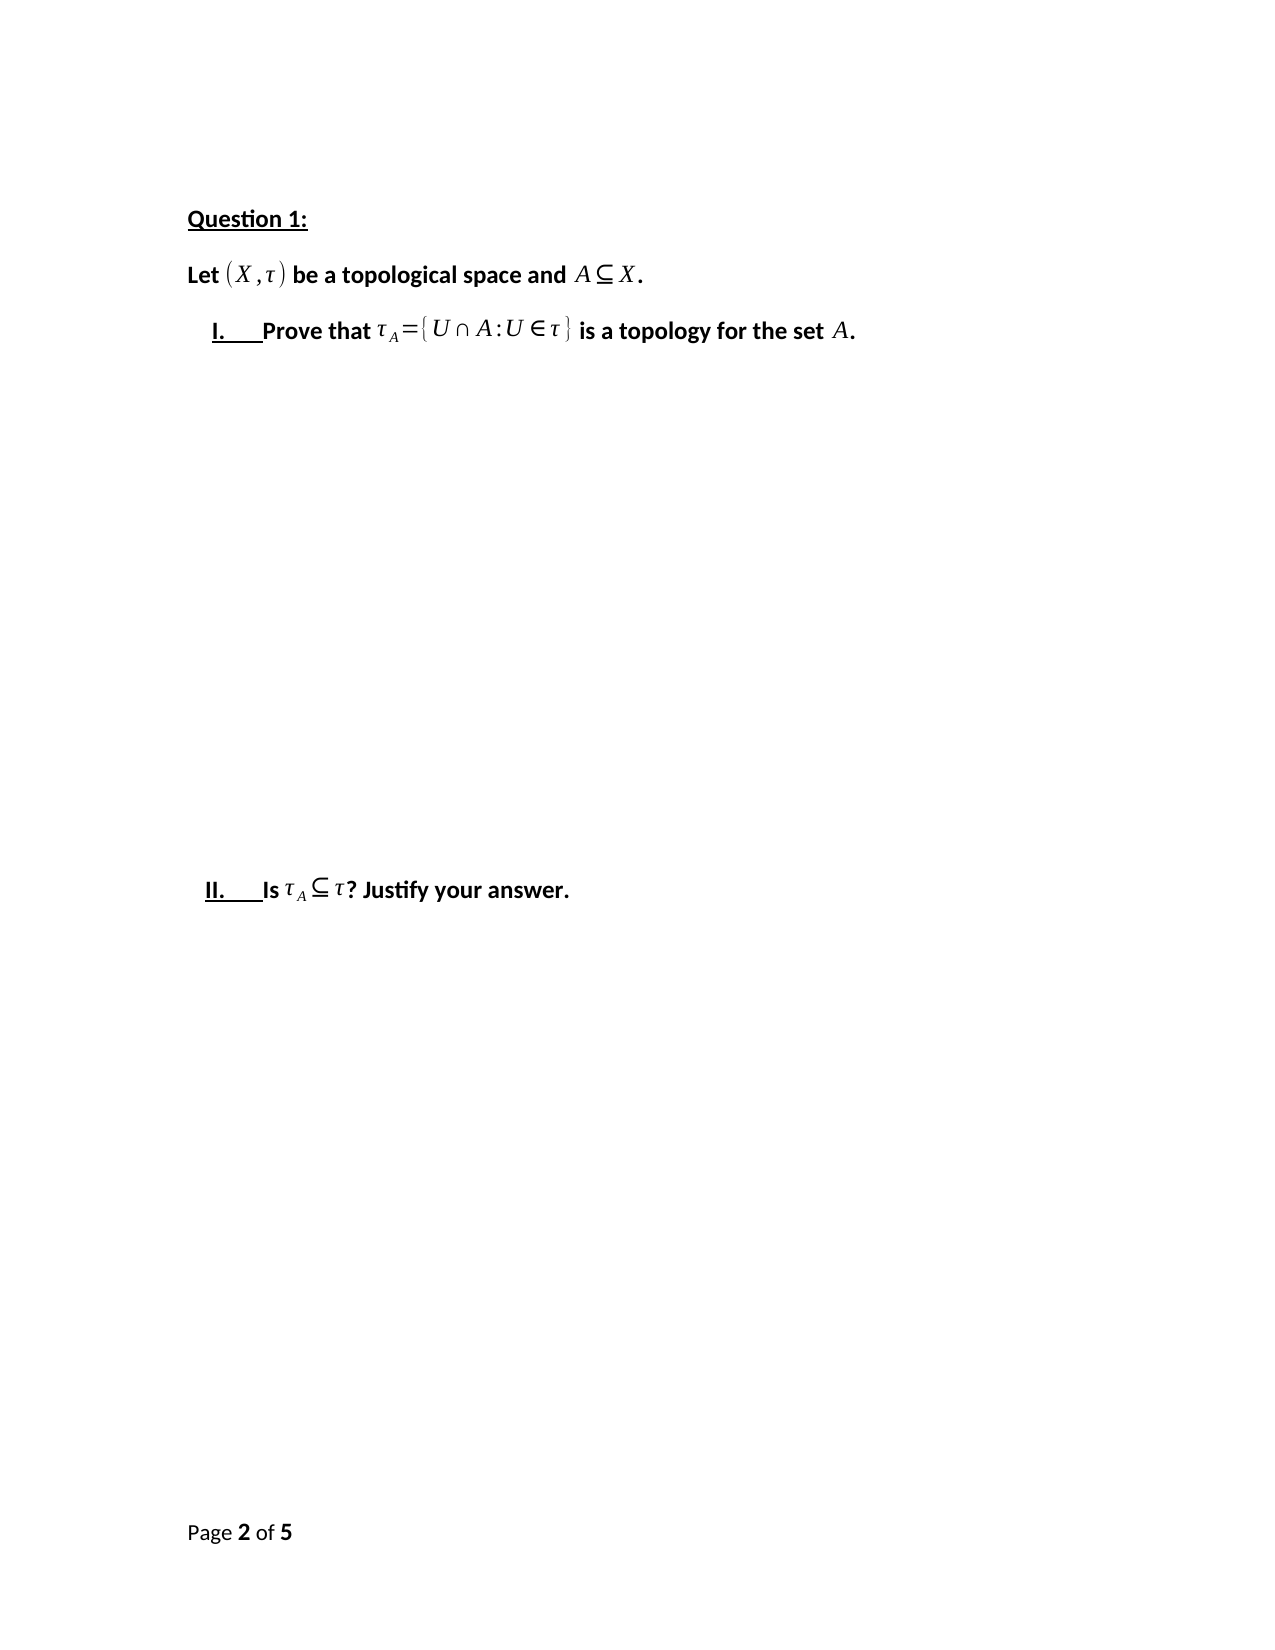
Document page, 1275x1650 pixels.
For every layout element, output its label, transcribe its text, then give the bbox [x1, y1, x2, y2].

list Prove that is a topology for the set . [225, 315, 1087, 346]
list Is ? Justify your answer. [225, 874, 1087, 905]
text Let be a topological space and . [187, 259, 1087, 289]
text Question 1: [187, 203, 1087, 233]
